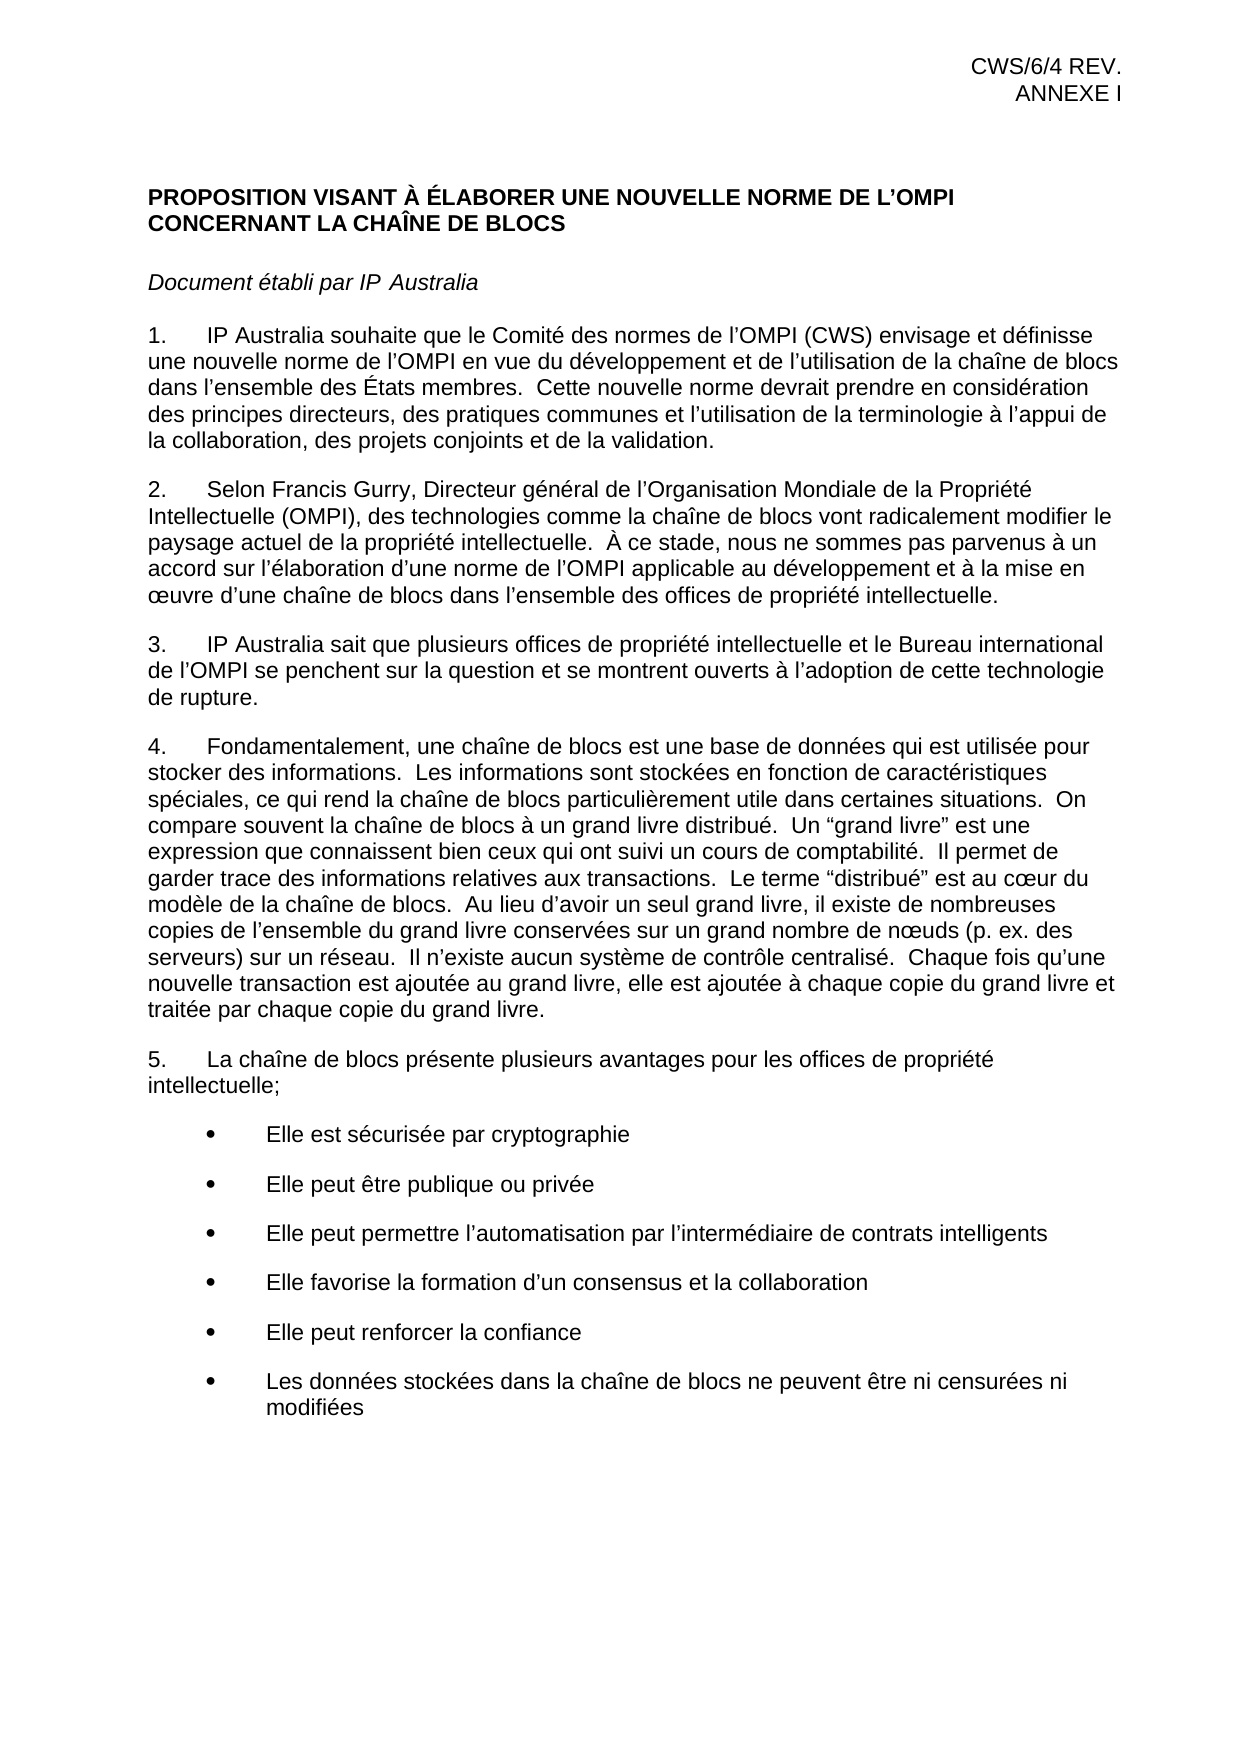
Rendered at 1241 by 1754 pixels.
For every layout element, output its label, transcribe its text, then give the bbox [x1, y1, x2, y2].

list Les données stockées dans la chaîne de blocs ne peuvent être ni censurées ni modifiées [207, 1368, 1122, 1420]
list Elle peut permettre l’automatisation par l’intermédiaire de contrats intelligents [207, 1220, 1122, 1246]
list Elle est sécurisée par cryptographie [207, 1121, 1122, 1148]
text Fondamentalement, une chaîne de blocs est une base de données qui est utilisée pour stocker des informations. Les informations sont stockées en fonction de caractéristiques spéciales, ce qui rend la chaîne de blocs particulièrement utile dans certaines situations. On compare souvent la chaîne de blocs à un grand livre distribué. Un “grand livre” est une expression que connaissent bien ceux qui ont suivi un cours de comptabilité. Il permet de garder trace des informations relatives aux transactions. Le terme “distribué” est au cœur du modèle de la chaîne de blocs. Au lieu d’avoir un seul grand livre, il existe de nombreuses copies de l’ensemble du grand livre conservées sur un grand nombre de nœuds (p. ex. des serveurs) sur un réseau. Il n’existe aucun système de contrôle centralisé. Chaque fois qu’une nouvelle transaction est ajoutée au grand livre, elle est ajoutée à chaque copie du grand livre et traitée par chaque copie du grand livre. [148, 733, 1122, 1023]
list Elle peut être publique ou privée [207, 1171, 1122, 1197]
text Document établi par IP Australia [148, 269, 1122, 295]
list IP Australia souhaite que le Comité des normes de l’OMPI (CWS) envisage et définisse une nouvelle norme de l’OMPI en vue du développement et de l’utilisation de la chaîne de blocs dans l’ensemble des États membres. Cette nouvelle norme devrait prendre en considération des principes directeurs, des pratiques communes et l’utilisation de la terminologie à l’appui de la collaboration, des projets conjoints et de la validation. [148, 322, 1122, 453]
text Selon Francis Gurry, Directeur général de l’Organisation Mondiale de la Propriété Intellectuelle (OMPI), des technologies comme la chaîne de blocs vont radicalement modifier le paysage actuel de la propriété intellectuelle. À ce stade, nous ne sommes pas parvenus à un accord sur l’élaboration d’une norme de l’OMPI applicable au développement et à la mise en œuvre d’une chaîne de blocs dans l’ensemble des offices de propriété intellectuelle. [148, 476, 1122, 608]
list Elle peut renforcer la confiance [207, 1318, 1122, 1345]
subtitle Proposition visant à élaborer une nouvelle norme de l’OMPI concernant la chaîne de blocs [148, 183, 1122, 236]
text La chaîne de blocs présente plusieurs avantages pour les offices de propriété intellectuelle; [148, 1046, 1122, 1098]
text IP Australia sait que plusieurs offices de propriété intellectuelle et le Bureau international de l’OMPI se penchent sur la question et se montrent ouverts à l’adoption de cette technologie de rupture. [148, 631, 1122, 710]
list Elle favorise la formation d’un consensus et la collaboration [207, 1269, 1122, 1296]
